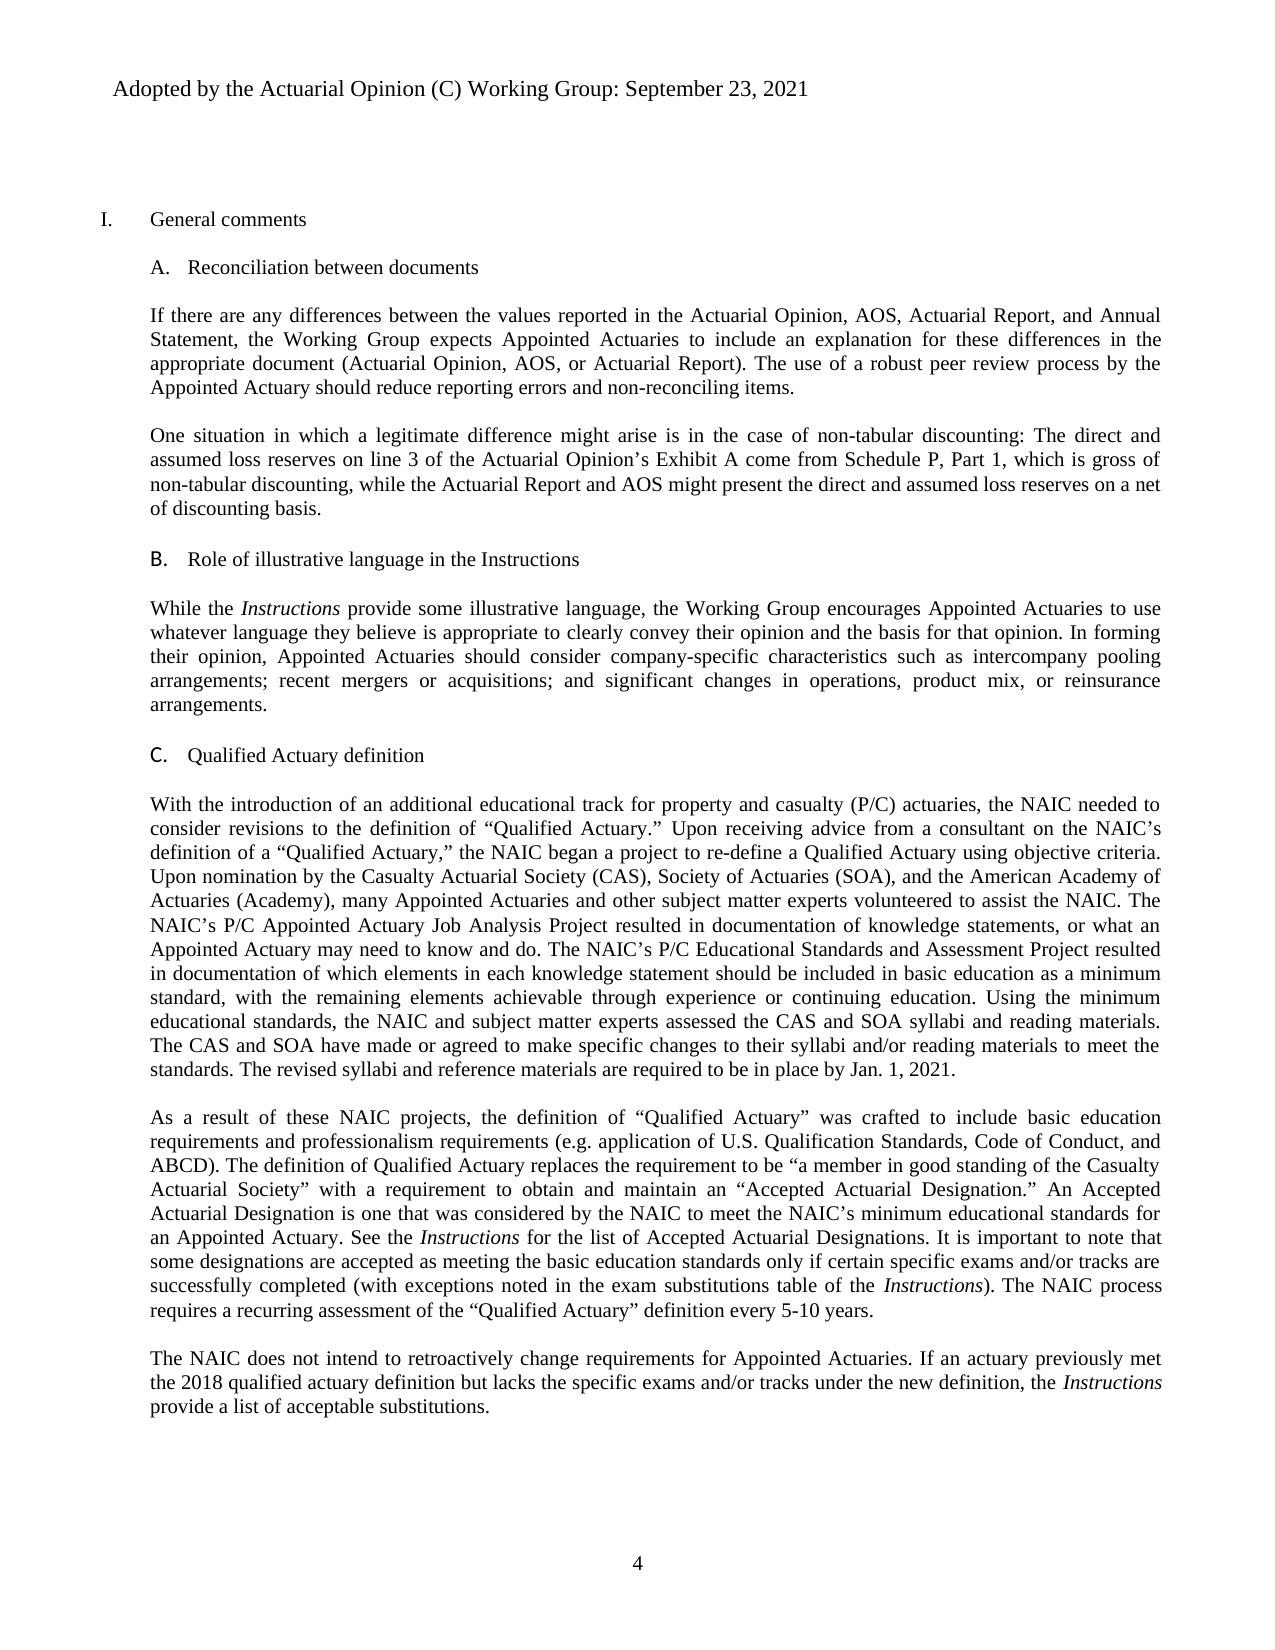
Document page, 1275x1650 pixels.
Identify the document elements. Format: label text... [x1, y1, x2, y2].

subtitle General comments [112, 207, 1162, 231]
text The NAIC does not intend to retroactively change requirements for Appointed Actuaries. If an actuary previously met the 2018 qualified actuary definition but lacks the specific exams and/or tracks under the new definition, the Instructions provide a list of acceptable substitutions. [150, 1346, 1162, 1418]
subtitle Qualified Actuary definition [150, 740, 1162, 768]
text With the introduction of an additional educational track for property and casualty (P/C) actuaries, the NAIC needed to consider revisions to the definition of “Qualified Actuary.” Upon receiving advice from a consultant on the NAIC’s definition of a “Qualified Actuary,” the NAIC began a project to re-define a Qualified Actuary using objective criteria. Upon nomination by the Casualty Actuarial Society (CAS), Society of Actuaries (SOA), and the American Academy of Actuaries (Academy), many Appointed Actuaries and other subject matter experts volunteered to assist the NAIC. The NAIC’s P/C Appointed Actuary Job Analysis Project resulted in documentation of knowledge statements, or what an Appointed Actuary may need to know and do. The NAIC’s P/C Educational Standards and Assessment Project resulted in documentation of which elements in each knowledge statement should be included in basic education as a minimum standard, with the remaining elements achievable through experience or continuing education. Using the minimum educational standards, the NAIC and subject matter experts assessed the CAS and SOA syllabi and reading materials. The CAS and SOA have made or agreed to make specific changes to their syllabi and/or reading materials to meet the standards. The revised syllabi and reference materials are required to be in place by Jan. 1, 2021. [150, 792, 1162, 1081]
text While the Instructions provide some illustrative language, the Working Group encourages Appointed Actuaries to use whatever language they believe is appropriate to clearly convey their opinion and the basis for that opinion. In forming their opinion, Appointed Actuaries should consider company-specific characteristics such as intercompany pooling arrangements; recent mergers or acquisitions; and significant changes in operations, product mix, or reinsurance arrangements. [150, 596, 1162, 716]
subtitle Role of illustrative language in the Instructions [150, 544, 1162, 572]
text If there are any differences between the values reported in the Actuarial Opinion, AOS, Actuarial Report, and Annual Statement, the Working Group expects Appointed Actuaries to include an explanation for these differences in the appropriate document (Actuarial Opinion, AOS, or Actuarial Report). The use of a robust peer review process by the Appointed Actuary should reduce reporting errors and non-reconciling items. [150, 303, 1162, 399]
text One situation in which a legitimate difference might arise is in the case of non-tabular discounting: The direct and assumed loss reserves on line 3 of the Actuarial Opinion’s Exhibit A come from Schedule P, Part 1, which is gross of non-tabular discounting, while the Actuarial Report and AOS might present the direct and assumed loss reserves on a net of discounting basis. [150, 423, 1162, 519]
subtitle Reconciliation between documents [150, 255, 1162, 279]
text As a result of these NAIC projects, the definition of “Qualified Actuary” was crafted to include basic education requirements and professionalism requirements (e.g. application of U.S. Qualification Standards, Code of Conduct, and ABCD). The definition of Qualified Actuary replaces the requirement to be “a member in good standing of the Casualty Actuarial Society” with a requirement to obtain and maintain an “Accepted Actuarial Designation.” An Accepted Actuarial Designation is one that was considered by the NAIC to meet the NAIC’s minimum educational standards for an Appointed Actuary. See the Instructions for the list of Accepted Actuarial Designations. It is important to note that some designations are accepted as meeting the basic education standards only if certain specific exams and/or tracks are successfully completed (with exceptions noted in the exam substitutions table of the Instructions). The NAIC process requires a recurring assessment of the “Qualified Actuary” definition every 5-10 years. [150, 1105, 1162, 1322]
